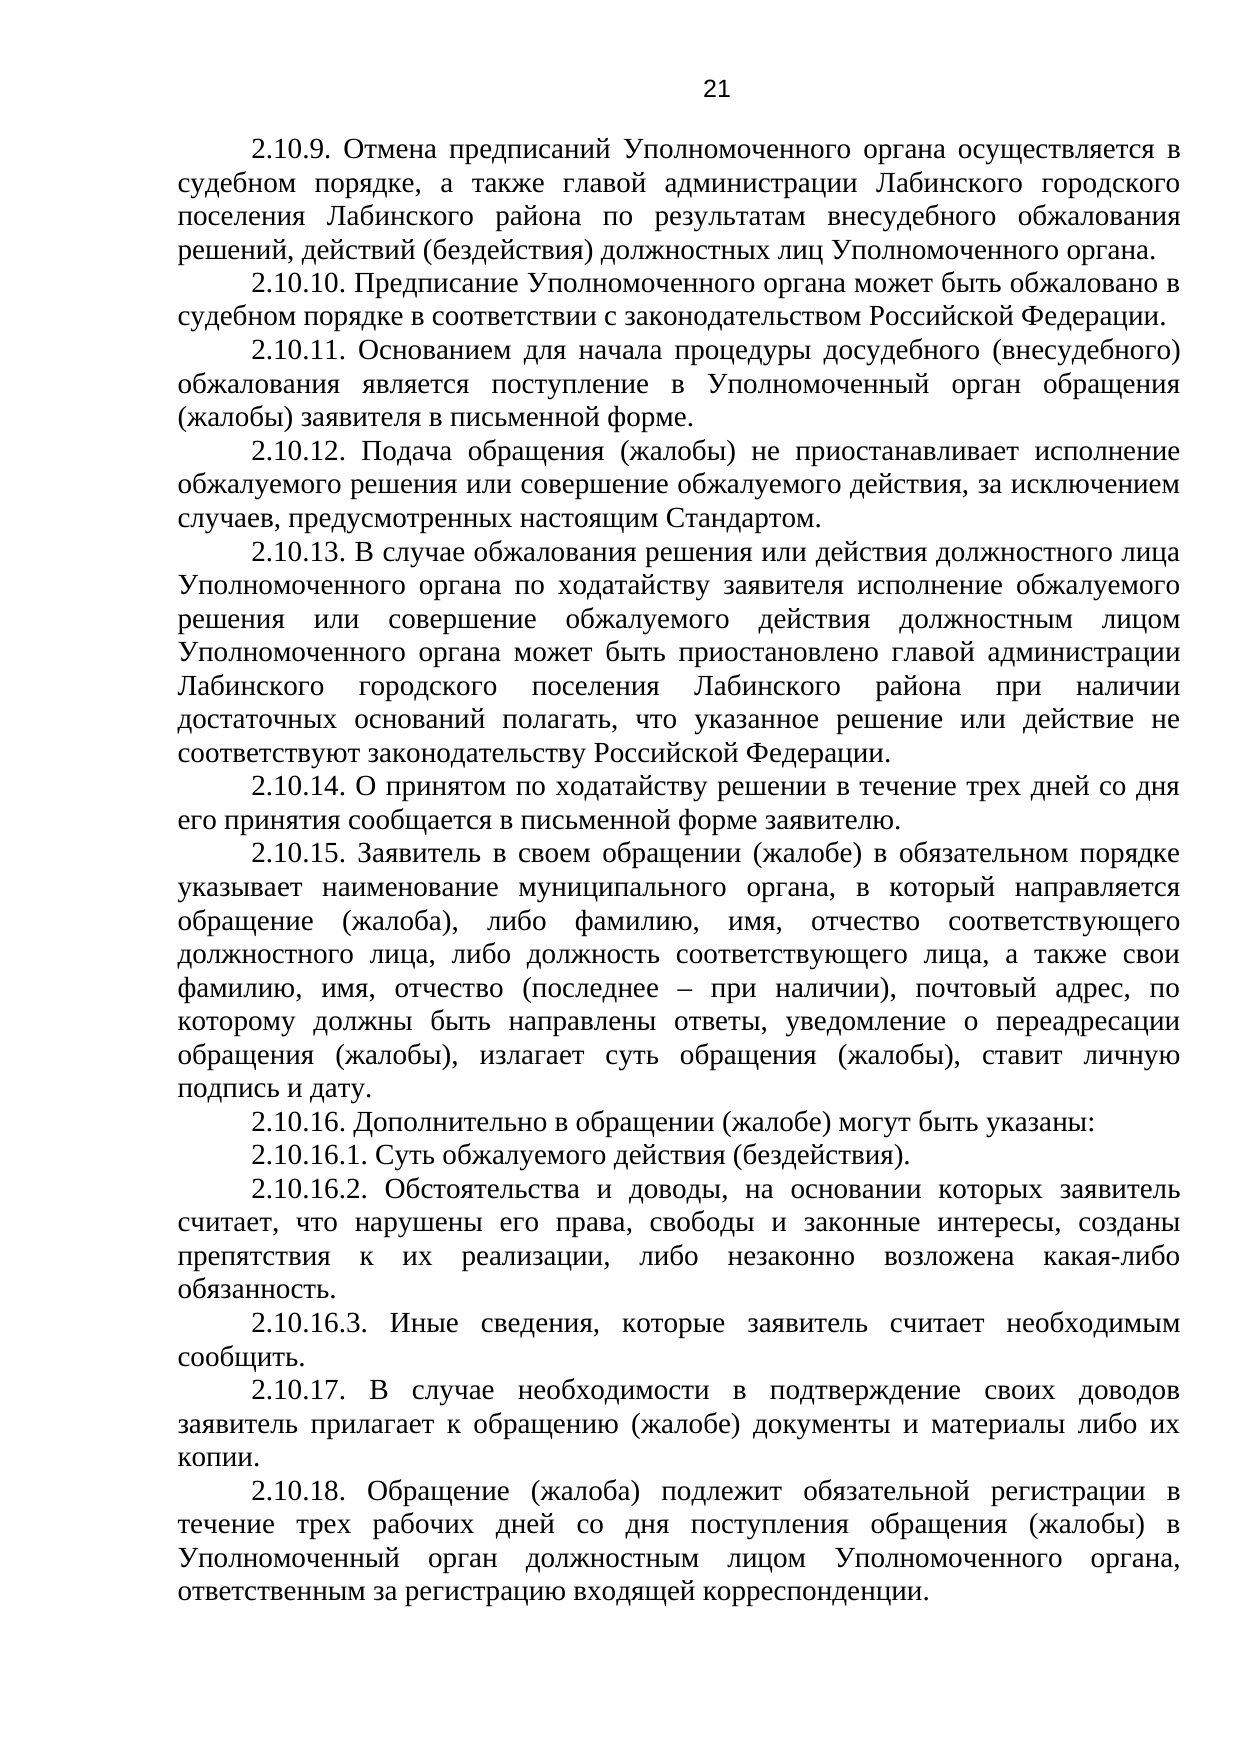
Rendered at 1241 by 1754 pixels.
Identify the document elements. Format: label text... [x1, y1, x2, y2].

text 2.10.16.2. Обстоятельства и доводы, на основании которых заявитель считает, что нарушены его права, свободы и законные интересы, созданы препятствия к их реализации, либо незаконно возложена какая-либо обязанность. [177, 1171, 1181, 1305]
text 2.10.16. Дополнительно в обращении (жалобе) могут быть указаны: [177, 1104, 1181, 1137]
text 2.10.17. В случае необходимости в подтверждение своих доводов заявитель прилагает к обращению (жалобе) документы и материалы либо их копии. [177, 1372, 1181, 1473]
text 2.10.10. Предписание Уполномоченного органа может быть обжаловано в судебном порядке в соответствии с законодательством Российской Федерации. [177, 265, 1181, 332]
text 2.10.16.3. Иные сведения, которые заявитель считает необходимым сообщить. [177, 1305, 1181, 1372]
text 2.10.14. О принятом по ходатайству решении в течение трех дней со дня его принятия сообщается в письменной форме заявителю. [177, 768, 1181, 836]
text 2.10.18. Обращение (жалоба) подлежит обязательной регистрации в течение трех рабочих дней со дня поступления обращения (жалобы) в Уполномоченный орган должностным лицом Уполномоченного органа, ответственным за регистрацию входящей корреспонденции. [177, 1473, 1181, 1607]
text 2.10.12. Подача обращения (жалобы) не приостанавливает исполнение обжалуемого решения или совершение обжалуемого действия, за исключением случаев, предусмотренных настоящим Стандартом. [177, 433, 1181, 534]
text 2.10.11. Основанием для начала процедуры досудебного (внесудебного) обжалования является поступление в Уполномоченный орган обращения (жалобы) заявителя в письменной форме. [177, 332, 1181, 433]
text 2.10.16.1. Суть обжалуемого действия (бездействия). [177, 1137, 1181, 1171]
text 2.10.13. В случае обжалования решения или действия должностного лица Уполномоченного органа по ходатайству заявителя исполнение обжалуемого решения или совершение обжалуемого действия должностным лицом Уполномоченного органа может быть приостановлено главой администрации Лабинского городского поселения Лабинского района при наличии достаточных оснований полагать, что указанное решение или действие не соответствуют законодательству Российской Федерации. [177, 534, 1181, 768]
text 2.10.9. Отмена предписаний Уполномоченного органа осуществляется в судебном порядке, а также главой администрации Лабинского городского поселения Лабинского района по результатам внесудебного обжалования решений, действий (бездействия) должностных лиц Уполномоченного органа. [177, 131, 1181, 265]
text 2.10.15. Заявитель в своем обращении (жалобе) в обязательном порядке указывает наименование муниципального органа, в который направляется обращение (жалоба), либо фамилию, имя, отчество соответствующего должностного лица, либо должность соответствующего лица, а также свои фамилию, имя, отчество (последнее – при наличии), почтовый адрес, по которому должны быть направлены ответы, уведомление о переадресации обращения (жалобы), излагает суть обращения (жалобы), ставит личную подпись и дату. [177, 836, 1181, 1104]
